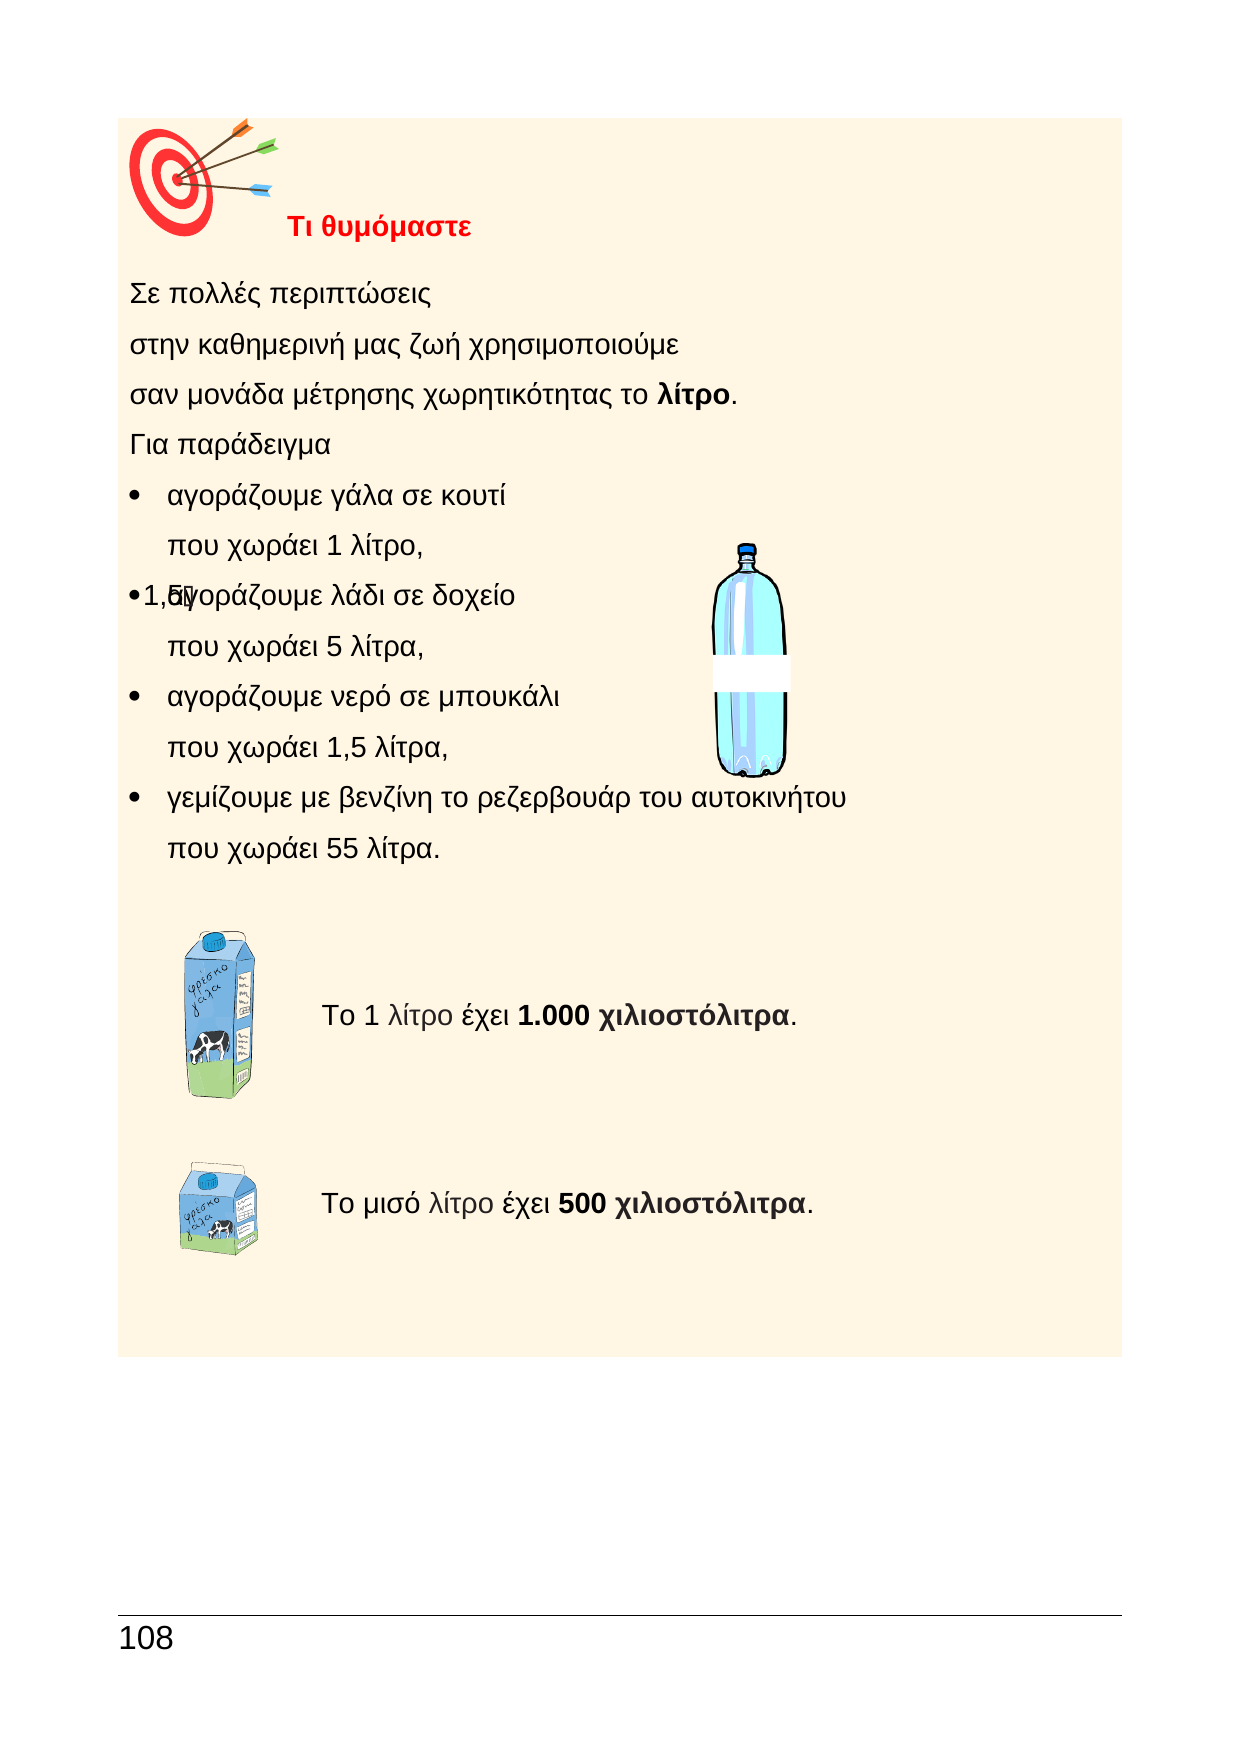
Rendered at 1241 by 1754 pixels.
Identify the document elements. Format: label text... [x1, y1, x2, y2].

picture [690, 543, 808, 778]
table_header Τι θυμόμαστε [118, 118, 1122, 276]
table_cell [118, 276, 1122, 1357]
